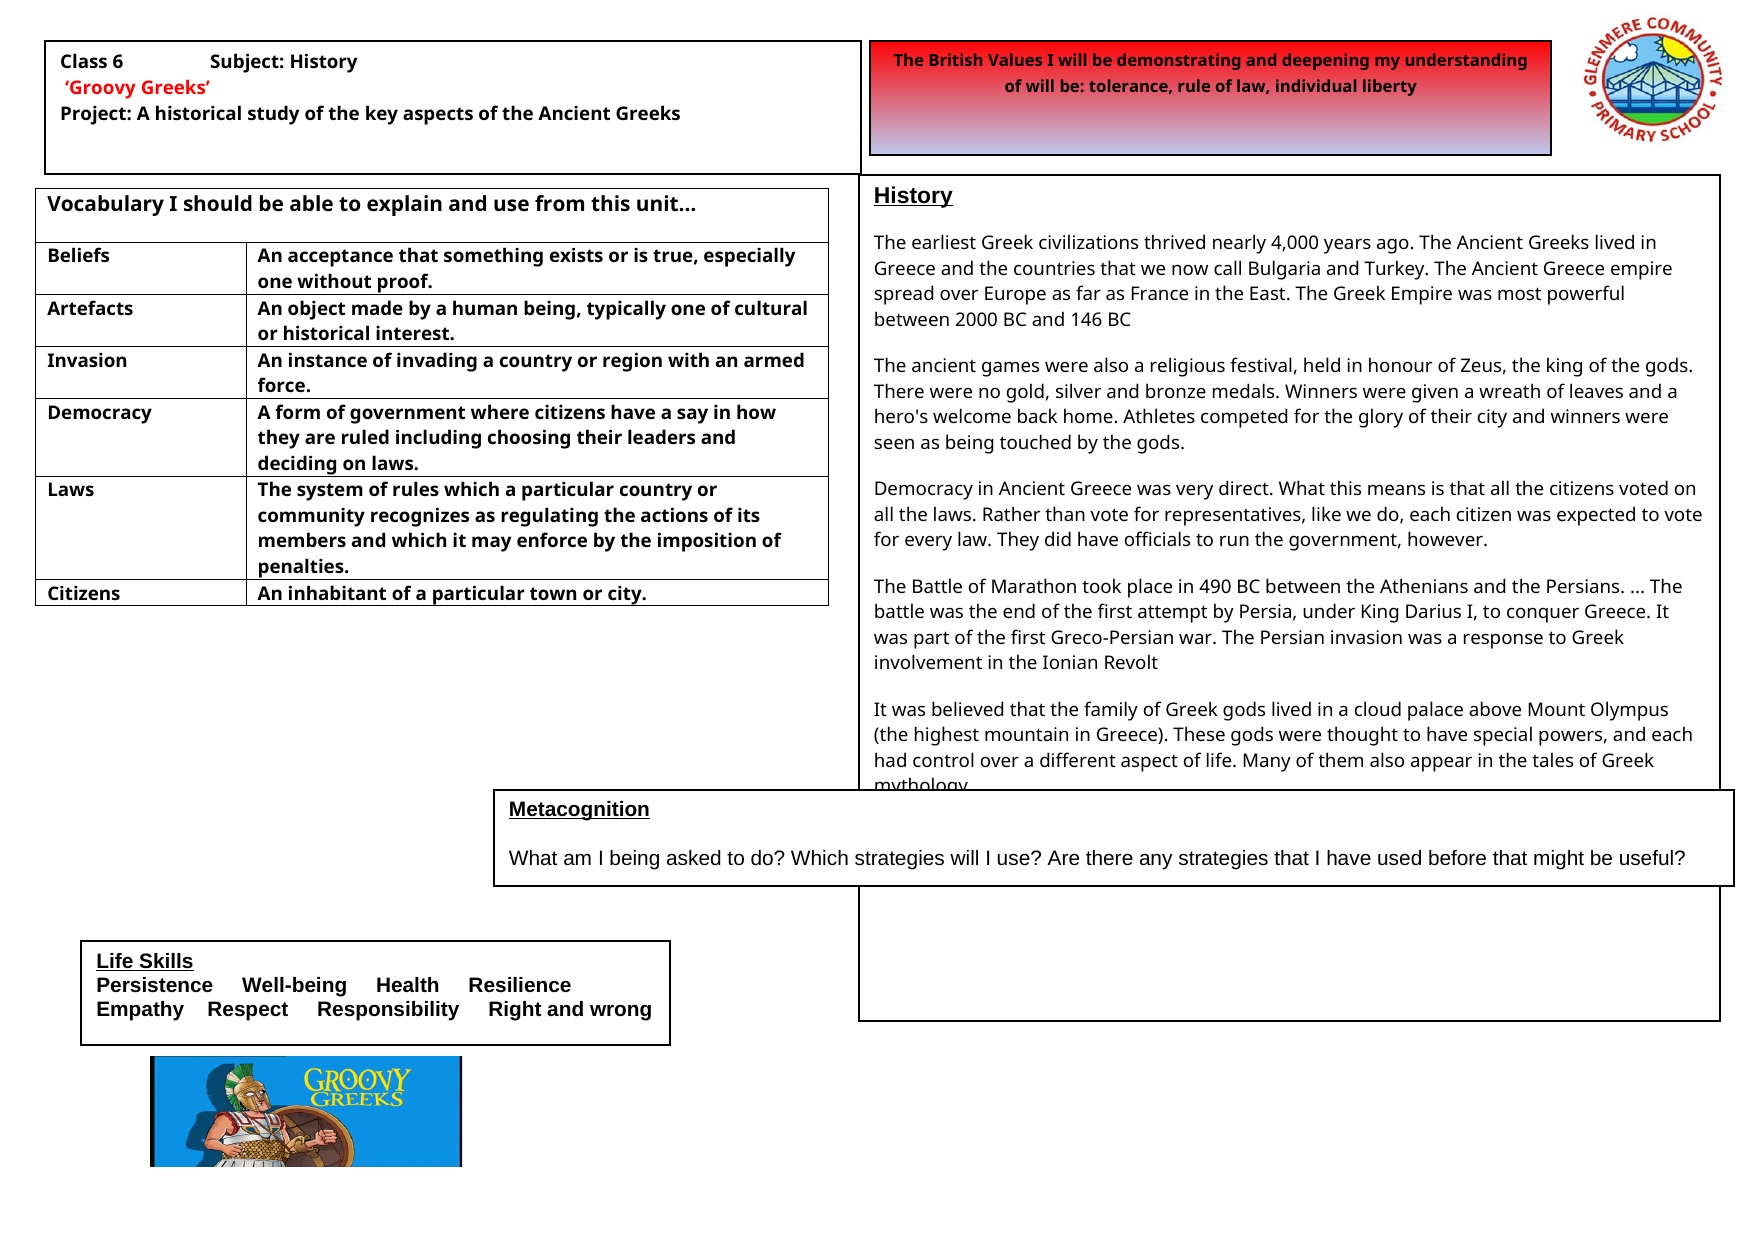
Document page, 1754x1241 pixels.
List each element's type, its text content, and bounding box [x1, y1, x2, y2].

table_cell Citizens [36, 580, 246, 605]
table_cell An instance of invading a country or region with an armed force. [247, 347, 828, 398]
table_header Vocabulary I should be able to explain and use from this unit… [36, 189, 828, 242]
picture [150, 1056, 463, 1167]
table_cell An inhabitant of a particular town or city. [247, 580, 828, 605]
table_cell Laws [36, 477, 246, 579]
table_cell Invasion [36, 347, 246, 398]
table_cell A form of government where citizens have a say in how they are ruled including choosing their leaders and deciding on laws. [247, 399, 828, 476]
table_cell Artefacts [36, 295, 246, 346]
table_cell An object made by a human being, typically one of cultural or historical interest. [247, 295, 828, 346]
table_cell The system of rules which a particular country or community recognizes as regulating the actions of its members and which it may enforce by the imposition of penalties. [247, 477, 828, 579]
table_cell Beliefs [36, 243, 246, 294]
table_cell An acceptance that something exists or is true, especially one without proof. [247, 243, 828, 294]
table_cell Democracy [36, 399, 246, 476]
picture [1575, 10, 1728, 149]
